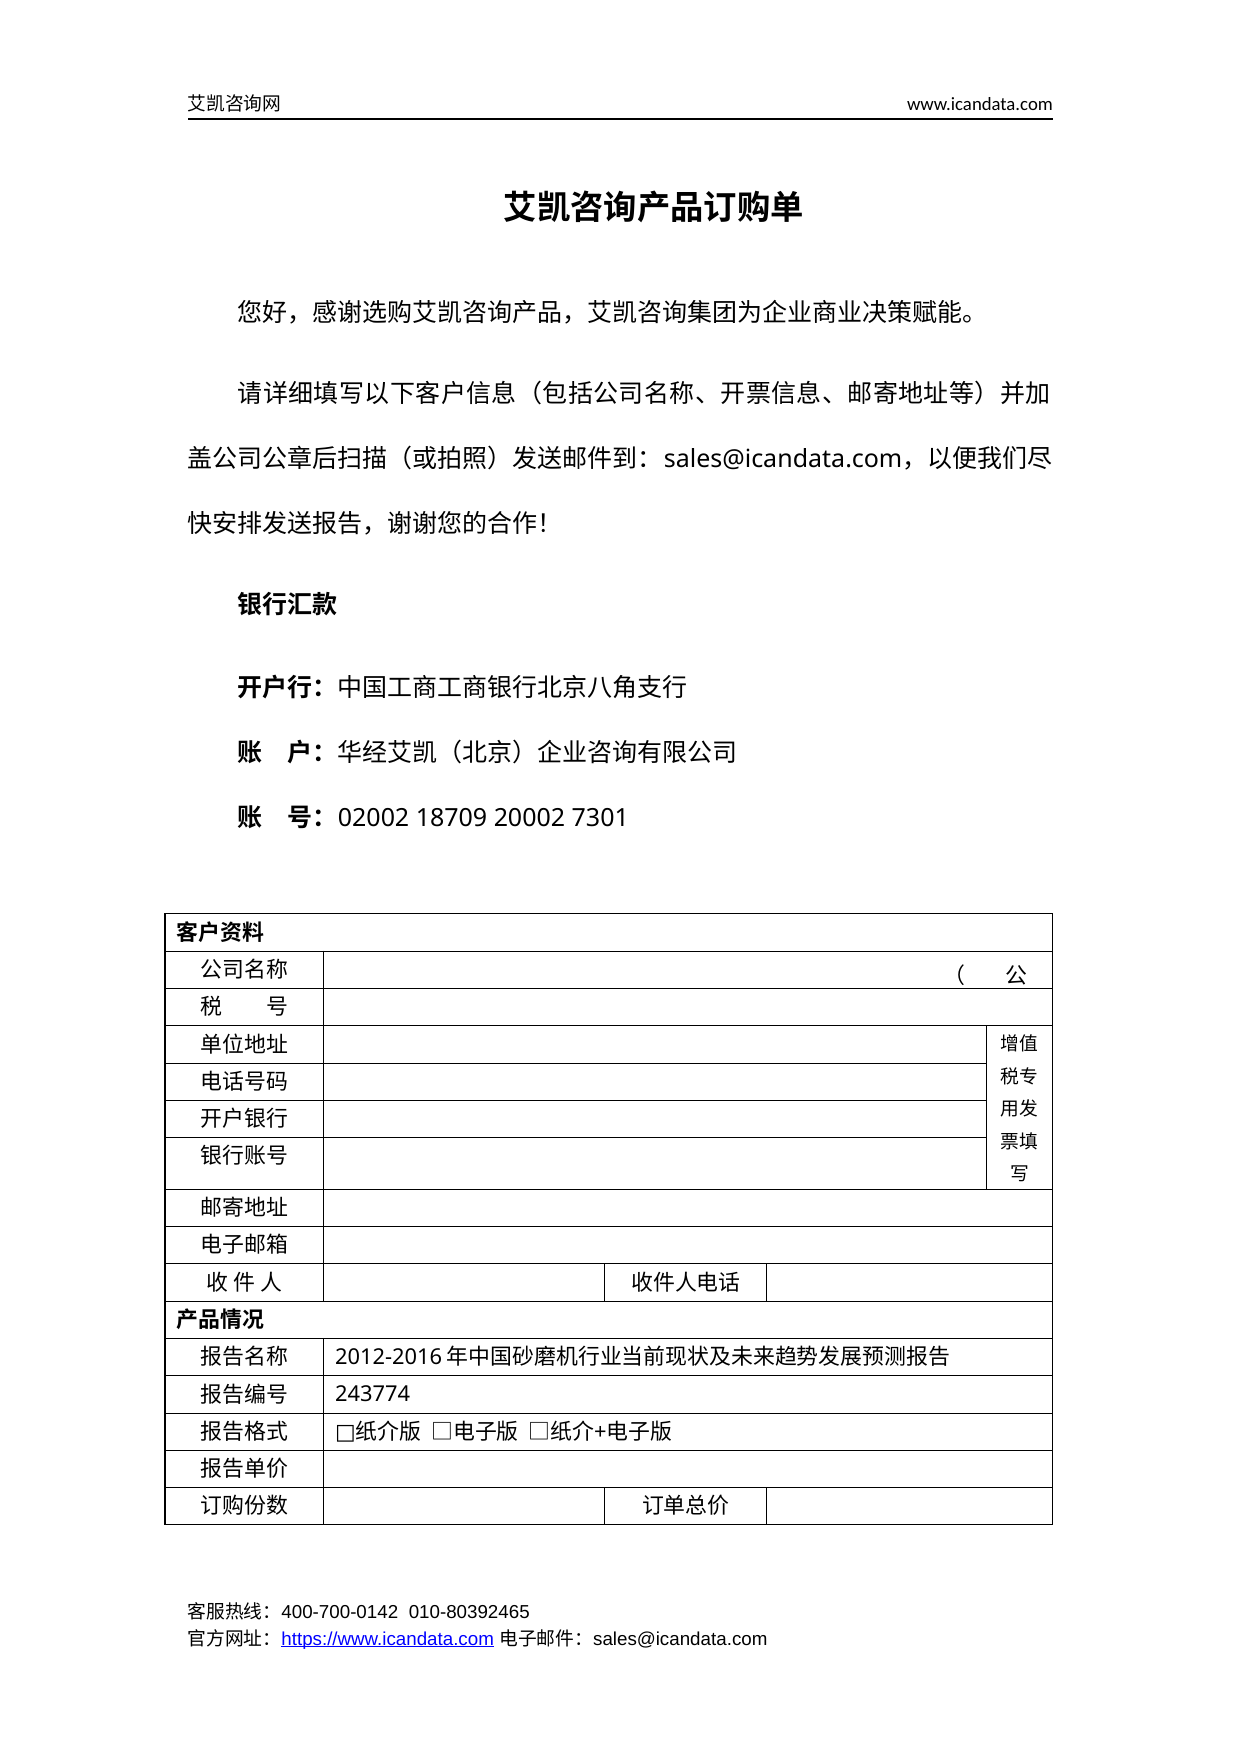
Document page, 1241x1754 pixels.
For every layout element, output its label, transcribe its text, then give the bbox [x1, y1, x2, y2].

text 银行汇款 [187, 570, 1053, 635]
table_cell [324, 1064, 986, 1100]
text 艾凯咨询产品订购单 [187, 172, 1053, 237]
table_cell 订单总价 [605, 1488, 766, 1524]
table_cell □纸介版 □电子版 □纸介+电子版 [324, 1414, 1052, 1450]
table_cell 收件人电话 [605, 1264, 766, 1301]
table_cell 报告名称 [166, 1339, 323, 1375]
table_cell 报告单价 [166, 1451, 323, 1487]
table_cell 公司名称 [166, 952, 323, 988]
table_cell 开户银行 [166, 1101, 323, 1137]
text 请详细填写以下客户信息（包括公司名称、开票信息、邮寄地址等）并加盖公司公章后扫描（或拍照）发送邮件到：sales@icandata.com，以便我们尽快安排发送报告，谢谢您的合作！ [187, 359, 1053, 554]
table_cell 增值税专用发票填写 [987, 1026, 1052, 1189]
table_cell 税 号 [166, 989, 323, 1025]
table_cell 电子邮箱 [166, 1227, 323, 1263]
table_cell 报告格式 [166, 1414, 323, 1450]
table_cell [324, 989, 1052, 1025]
table_cell 邮寄地址 [166, 1190, 323, 1226]
table_cell [324, 1264, 604, 1301]
table_cell 订购份数 [166, 1488, 323, 1524]
table_cell 报告编号 [166, 1376, 323, 1412]
table_cell 银行账号 [166, 1138, 323, 1189]
table_cell [324, 1138, 986, 1189]
table_cell [767, 1488, 1052, 1524]
table_cell [324, 1488, 604, 1524]
table_cell 243774 [324, 1376, 1052, 1412]
text 您好，感谢选购艾凯咨询产品，艾凯咨询集团为企业商业决策赋能。 [187, 278, 1053, 343]
table_cell 单位地址 [166, 1026, 323, 1062]
table_cell 产品情况 [166, 1302, 1052, 1338]
table_cell 2012-2016年中国砂磨机行业当前现状及未来趋势发展预测报告 [324, 1339, 1052, 1375]
table_cell [324, 1026, 986, 1062]
table_cell [324, 1101, 986, 1137]
text 账 户：华经艾凯（北京）企业咨询有限公司 [187, 718, 1053, 783]
table_cell 电话号码 [166, 1064, 323, 1100]
table_cell [324, 952, 1052, 988]
table_header 客户资料 [166, 914, 1052, 951]
table_cell [324, 1190, 1052, 1226]
text 开户行：中国工商工商银行北京八角支行 [187, 653, 1053, 718]
table_cell [767, 1264, 1052, 1301]
table_cell [324, 1227, 1052, 1263]
text 账 号：02002 18709 20002 7301 [187, 783, 1053, 848]
table_cell 收 件 人 [166, 1264, 323, 1301]
table_cell [324, 1451, 1052, 1487]
